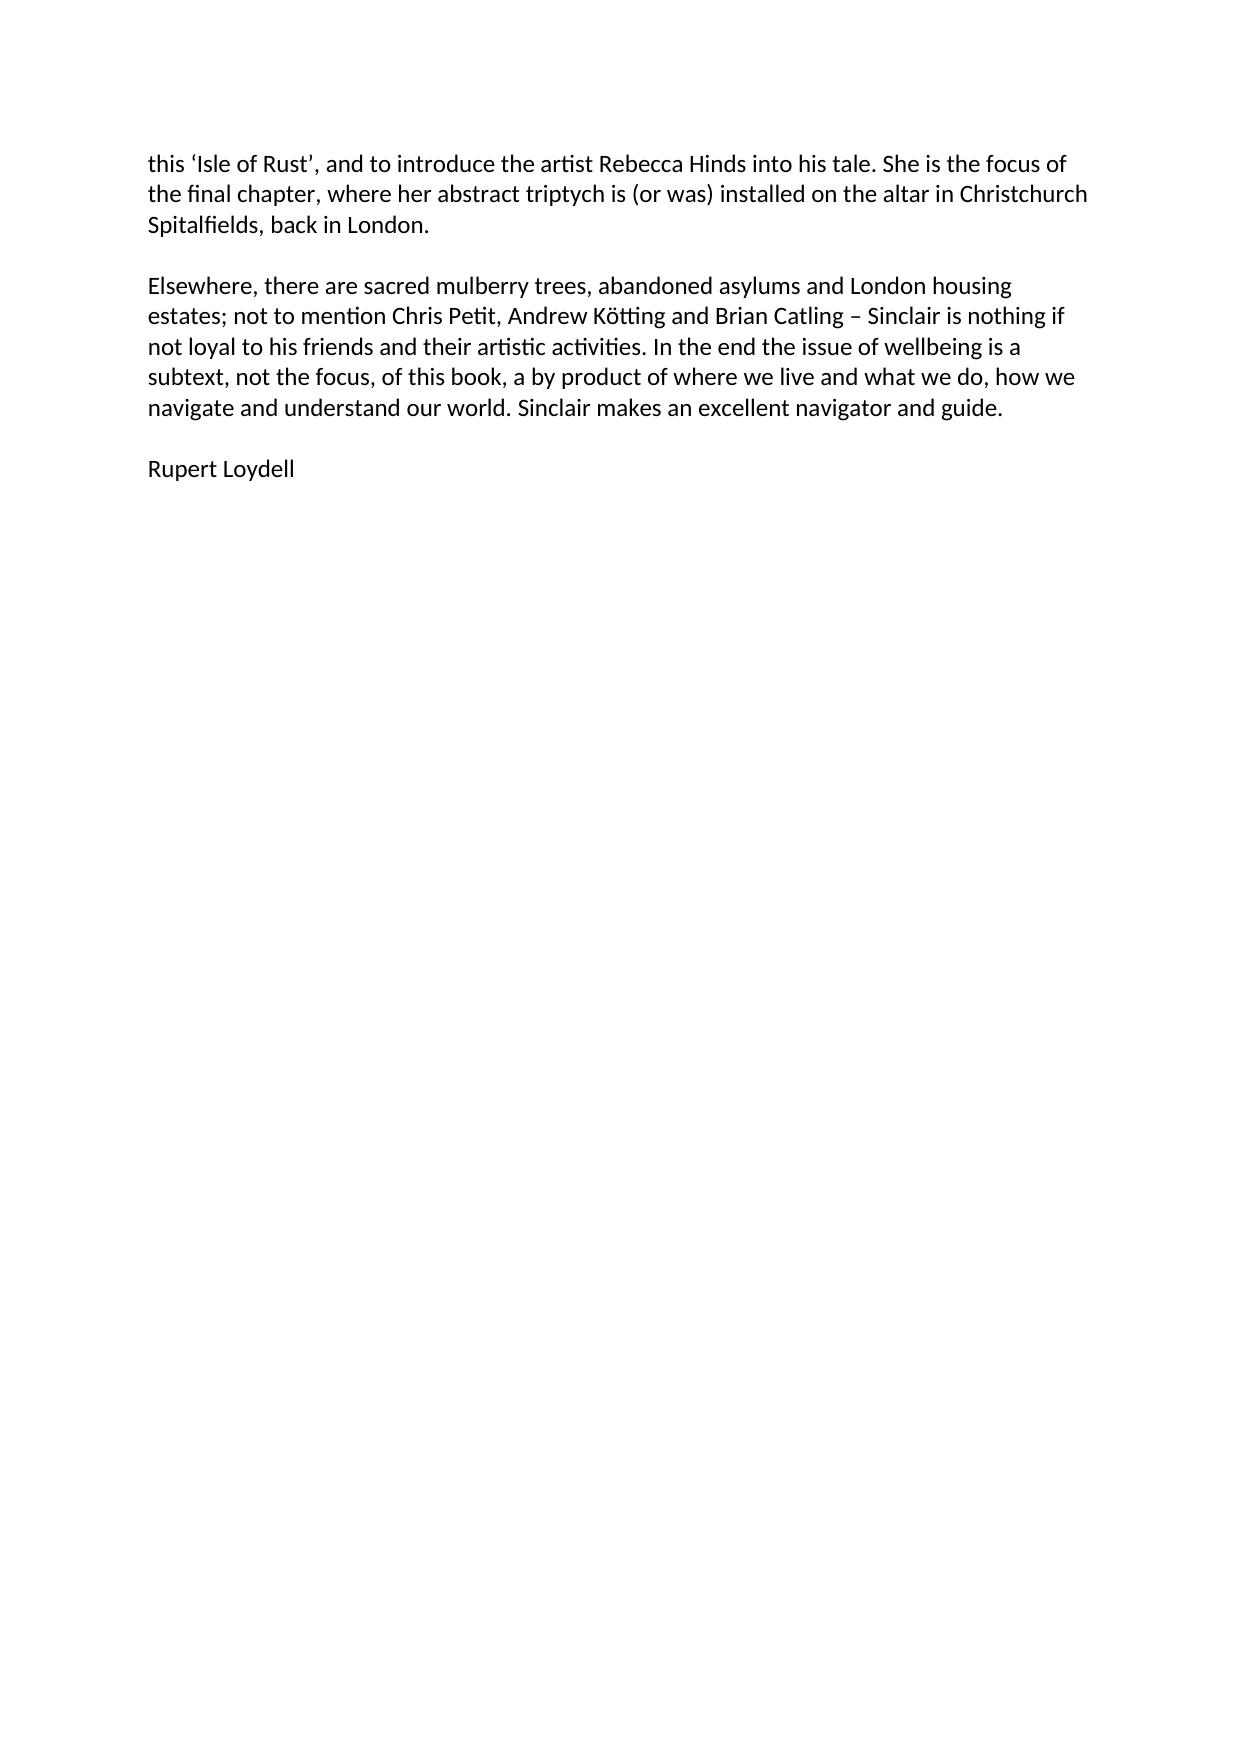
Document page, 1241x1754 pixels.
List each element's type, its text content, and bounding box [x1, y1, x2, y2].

text Elsewhere, there are sacred mulberry trees, abandoned asylums and London housing estates; not to mention Chris Petit, Andrew Kötting and Brian Catling – Sinclair is nothing if not loyal to his friends and their artistic activities. In the end the issue of wellbeing is a subtext, not the focus, of this book, a by product of where we live and what we do, how we navigate and understand our world. Sinclair makes an excellent navigator and guide. [148, 270, 1092, 422]
text Rupert Loydell [148, 453, 1092, 483]
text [148, 148, 1092, 239]
